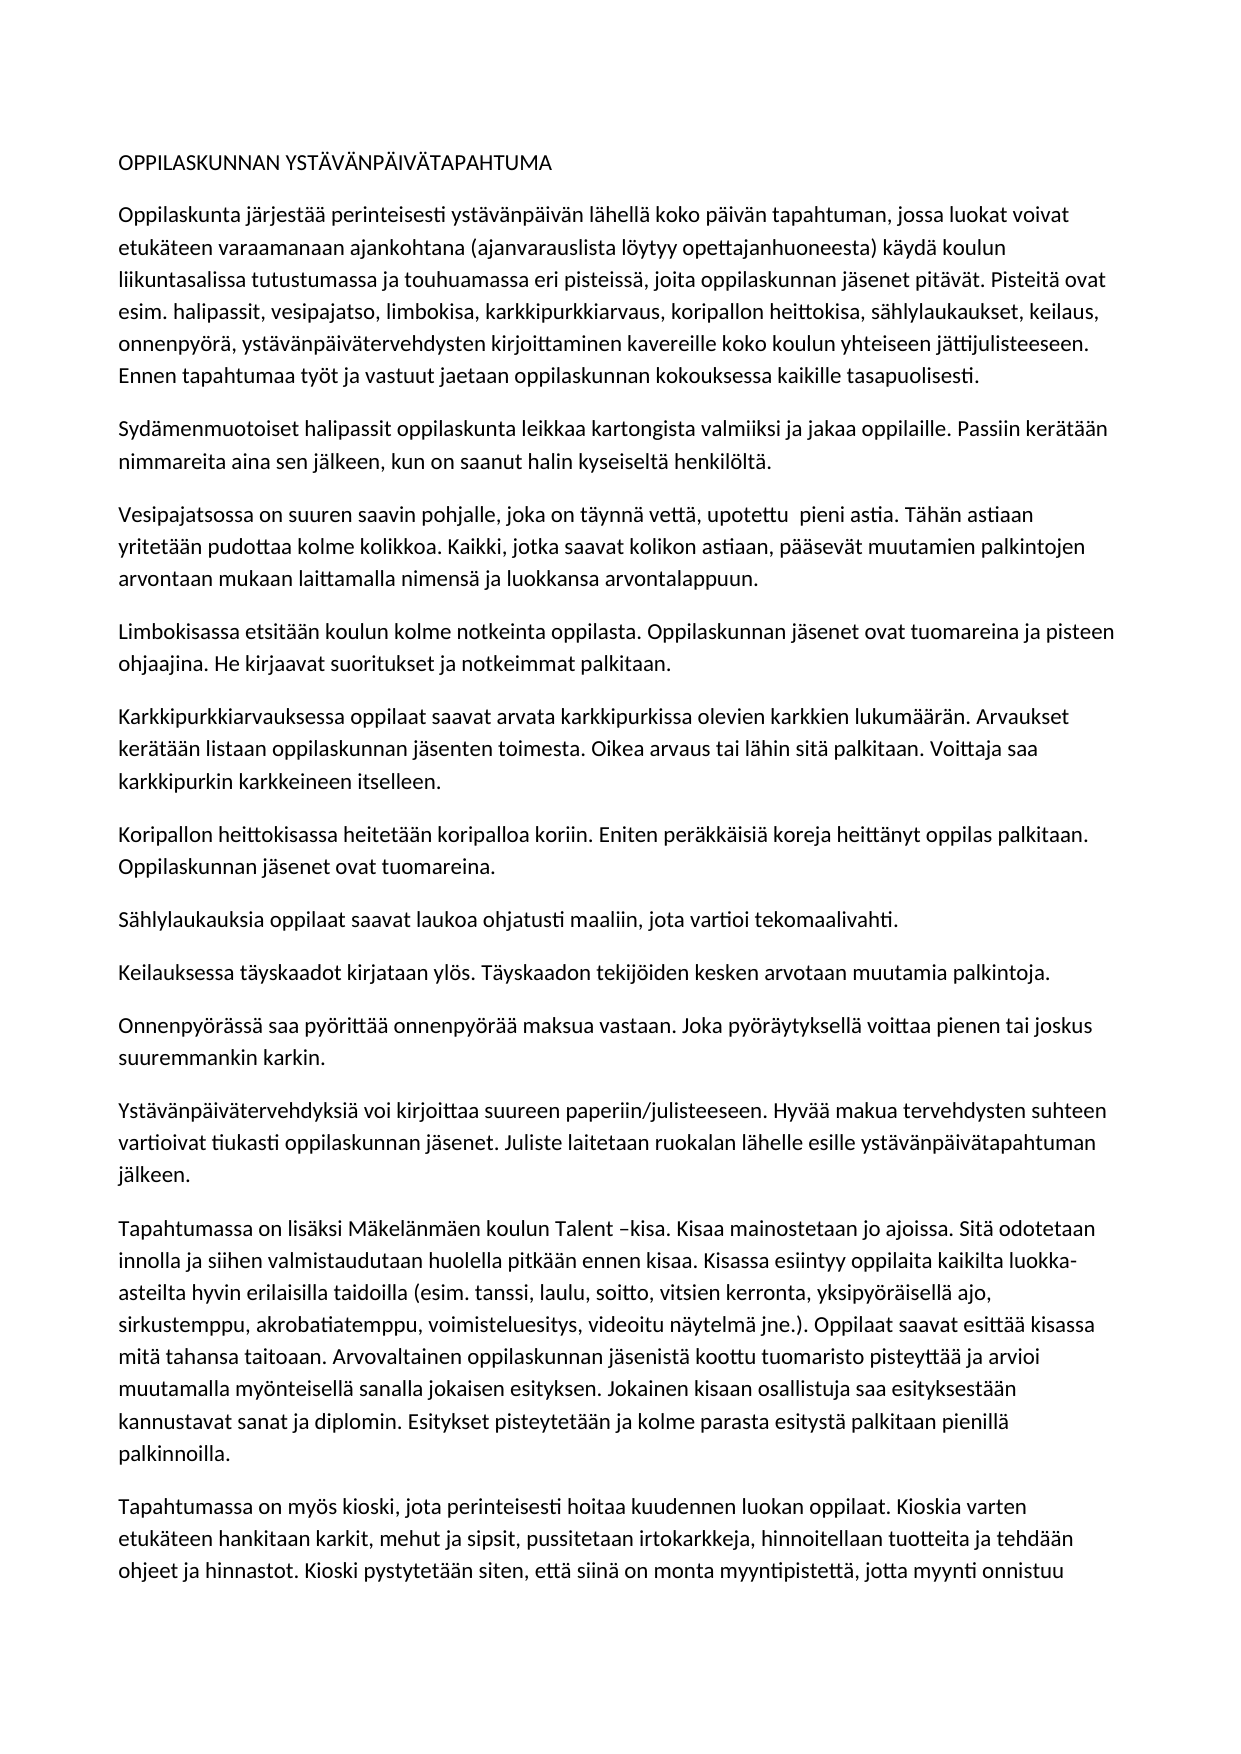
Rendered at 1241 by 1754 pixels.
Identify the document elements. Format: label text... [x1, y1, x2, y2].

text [118, 1492, 1122, 1584]
text Sählylaukauksia oppilaat saavat laukoa ohjatusti maaliin, jota vartioi tekomaalivahti. [118, 905, 1122, 933]
text Karkkipurkkiarvauksessa oppilaat saavat arvata karkkipurkissa olevien karkkien lukumäärän. Arvaukset kerätään listaan oppilaskunnan jäsenten toimesta. Oikea arvaus tai lähin sitä palkitaan. Voittaja saa karkkipurkin karkkeineen itselleen. [118, 702, 1122, 795]
text Koripallon heittokisassa heitetään koripalloa koriin. Eniten peräkkäisiä koreja heittänyt oppilas palkitaan. Oppilaskunnan jäsenet ovat tuomareina. [118, 820, 1122, 880]
text Vesipajatsossa on suuren saavin pohjalle, joka on täynnä vettä, upotettu pieni astia. Tähän astiaan yritetään pudottaa kolme kolikkoa. Kaikki, jotka saavat kolikon astiaan, pääsevät muutamien palkintojen arvontaan mukaan laittamalla nimensä ja luokkansa arvontalappuun. [118, 500, 1122, 592]
text OPPILASKUNNAN YSTÄVÄNPÄIVÄTAPAHTUMA [118, 148, 1122, 176]
text Keilauksessa täyskaadot kirjataan ylös. Täyskaadon tekijöiden kesken arvotaan muutamia palkintoja. [118, 958, 1122, 986]
text Oppilaskunta järjestää perinteisesti ystävänpäivän lähellä koko päivän tapahtuman, jossa luokat voivat etukäteen varaamanaan ajankohtana (ajanvarauslista löytyy opettajanhuoneesta) käydä koulun liikuntasalissa tutustumassa ja touhuamassa eri pisteissä, joita oppilaskunnan jäsenet pitävät. Pisteitä ovat esim. halipassit, vesipajatso, limbokisa, karkkipurkkiarvaus, koripallon heittokisa, sählylaukaukset, keilaus, onnenpyörä, ystävänpäivätervehdysten kirjoittaminen kavereille koko koulun yhteiseen jättijulisteeseen. Ennen tapahtumaa työt ja vastuut jaetaan oppilaskunnan kokouksessa kaikille tasapuolisesti. [118, 201, 1122, 389]
text Ystävänpäivätervehdyksiä voi kirjoittaa suureen paperiin/julisteeseen. Hyvää makua tervehdysten suhteen vartioivat tiukasti oppilaskunnan jäsenet. Juliste laitetaan ruokalan lähelle esille ystävänpäivätapahtuman jälkeen. [118, 1096, 1122, 1189]
text Onnenpyörässä saa pyörittää onnenpyörää maksua vastaan. Joka pyöräytyksellä voittaa pienen tai joskus suuremmankin karkin. [118, 1011, 1122, 1071]
text Limbokisassa etsitään koulun kolme notkeinta oppilasta. Oppilaskunnan jäsenet ovat tuomareina ja pisteen ohjaajina. He kirjaavat suoritukset ja notkeimmat palkitaan. [118, 617, 1122, 677]
text Tapahtumassa on lisäksi Mäkelänmäen koulun Talent –kisa. Kisaa mainostetaan jo ajoissa. Sitä odotetaan innolla ja siihen valmistaudutaan huolella pitkään ennen kisaa. Kisassa esiintyy oppilaita kaikilta luokka-asteilta hyvin erilaisilla taidoilla (esim. tanssi, laulu, soitto, vitsien kerronta, yksipyöräisellä ajo, sirkustemppu, akrobatiatemppu, voimisteluesitys, videoitu näytelmä jne.). Oppilaat saavat esittää kisassa mitä tahansa taitoaan. Arvovaltainen oppilaskunnan jäsenistä koottu tuomaristo pisteyttää ja arvioi muutamalla myönteisellä sanalla jokaisen esityksen. Jokainen kisaan osallistuja saa esityksestään kannustavat sanat ja diplomin. Esitykset pisteytetään ja kolme parasta esitystä palkitaan pienillä palkinnoilla. [118, 1214, 1122, 1467]
text Sydämenmuotoiset halipassit oppilaskunta leikkaa kartongista valmiiksi ja jakaa oppilaille. Passiin kerätään nimmareita aina sen jälkeen, kun on saanut halin kyseiseltä henkilöltä. [118, 414, 1122, 475]
